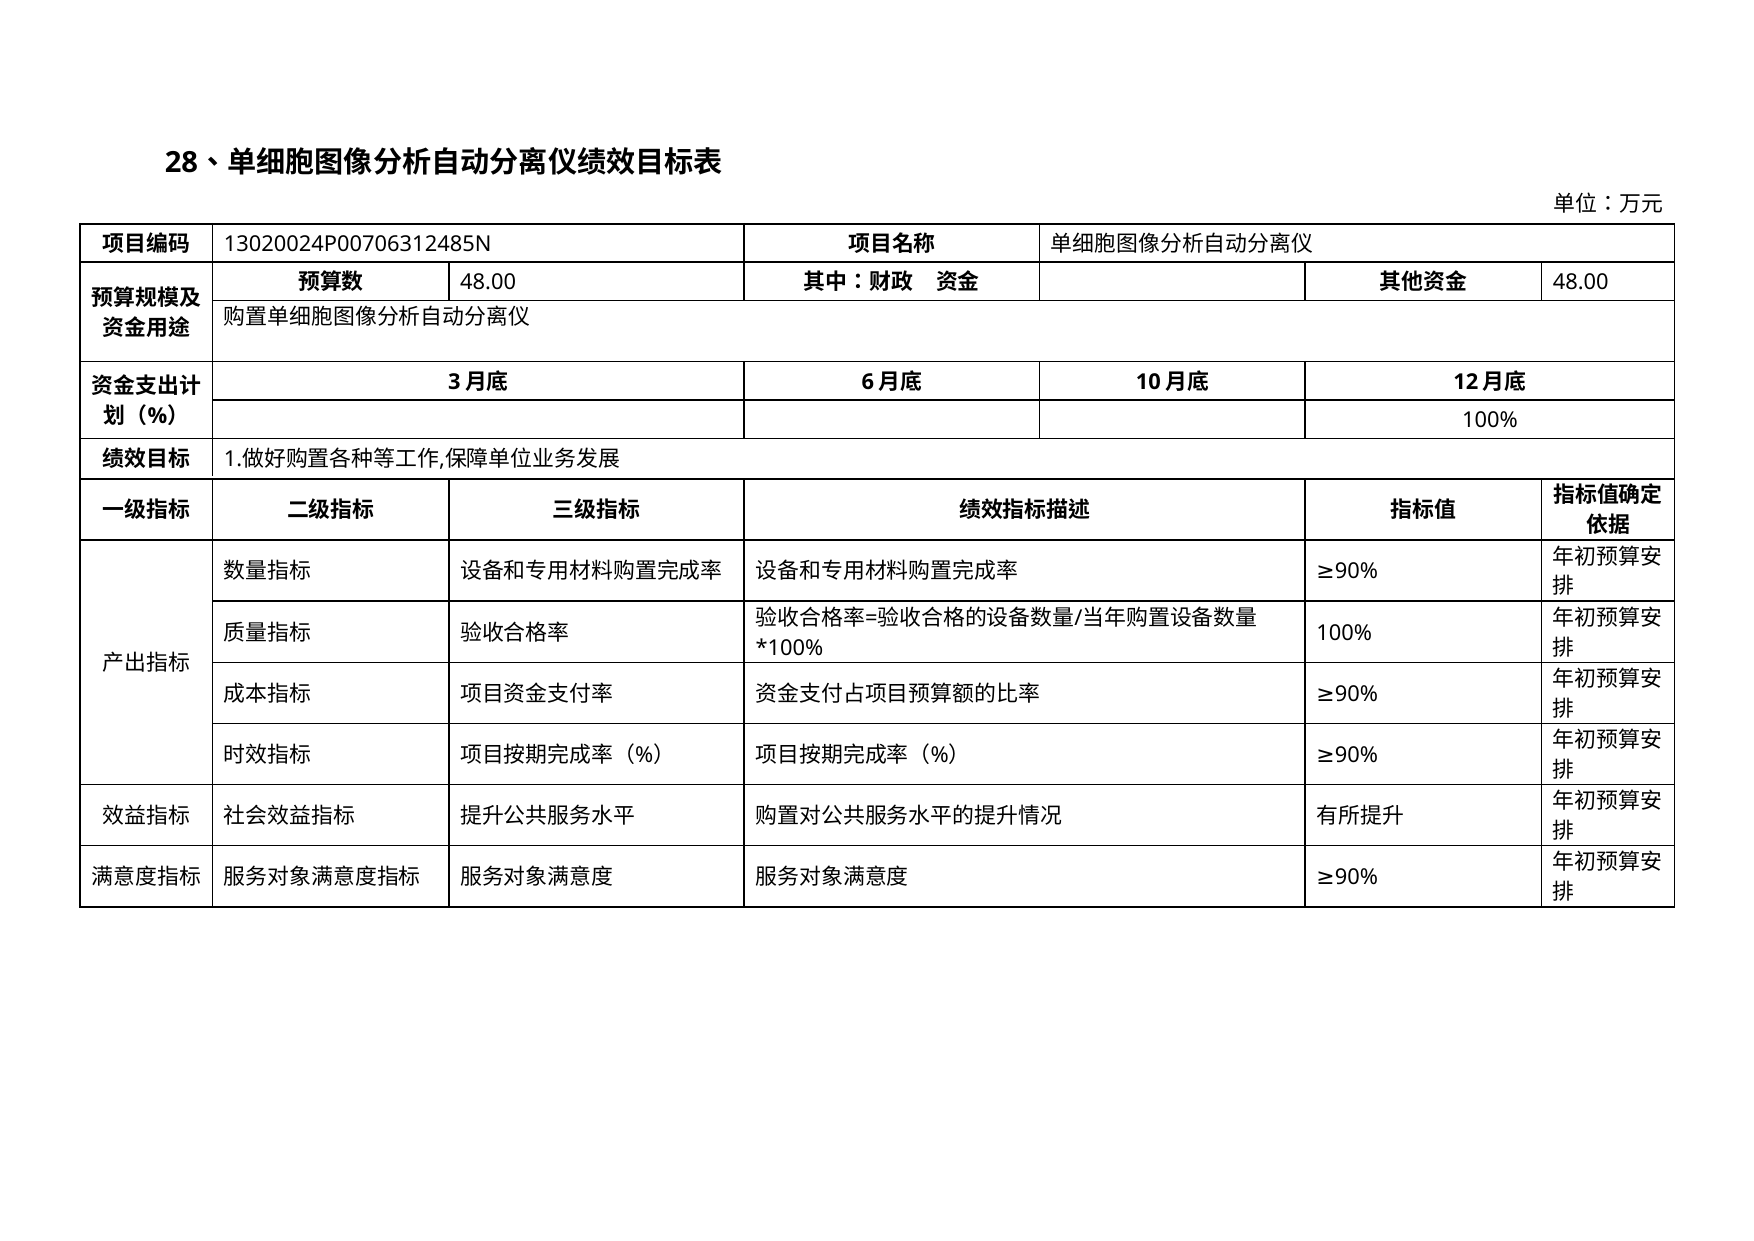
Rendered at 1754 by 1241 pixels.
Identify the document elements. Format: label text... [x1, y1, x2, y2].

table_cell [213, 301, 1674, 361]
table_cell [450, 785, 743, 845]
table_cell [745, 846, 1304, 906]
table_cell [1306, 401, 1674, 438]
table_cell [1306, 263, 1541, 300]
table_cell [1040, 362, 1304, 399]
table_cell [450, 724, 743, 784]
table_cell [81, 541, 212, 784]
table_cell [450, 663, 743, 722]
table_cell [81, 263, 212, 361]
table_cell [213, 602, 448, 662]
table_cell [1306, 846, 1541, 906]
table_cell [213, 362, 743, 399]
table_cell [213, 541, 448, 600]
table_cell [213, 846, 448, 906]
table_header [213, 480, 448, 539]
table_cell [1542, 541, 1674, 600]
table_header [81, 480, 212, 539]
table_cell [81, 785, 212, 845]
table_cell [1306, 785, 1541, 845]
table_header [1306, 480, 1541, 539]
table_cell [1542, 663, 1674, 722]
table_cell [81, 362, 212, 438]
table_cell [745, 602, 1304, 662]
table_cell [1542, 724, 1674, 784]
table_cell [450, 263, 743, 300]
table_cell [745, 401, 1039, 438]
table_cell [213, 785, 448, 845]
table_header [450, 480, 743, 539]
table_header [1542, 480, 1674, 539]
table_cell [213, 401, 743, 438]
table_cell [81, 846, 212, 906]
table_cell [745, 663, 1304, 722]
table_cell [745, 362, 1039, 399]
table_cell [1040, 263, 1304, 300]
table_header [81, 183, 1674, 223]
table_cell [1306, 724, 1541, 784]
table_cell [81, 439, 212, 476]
text 28、单细胞图像分析自动分离仪绩效目标表 [106, 142, 1648, 181]
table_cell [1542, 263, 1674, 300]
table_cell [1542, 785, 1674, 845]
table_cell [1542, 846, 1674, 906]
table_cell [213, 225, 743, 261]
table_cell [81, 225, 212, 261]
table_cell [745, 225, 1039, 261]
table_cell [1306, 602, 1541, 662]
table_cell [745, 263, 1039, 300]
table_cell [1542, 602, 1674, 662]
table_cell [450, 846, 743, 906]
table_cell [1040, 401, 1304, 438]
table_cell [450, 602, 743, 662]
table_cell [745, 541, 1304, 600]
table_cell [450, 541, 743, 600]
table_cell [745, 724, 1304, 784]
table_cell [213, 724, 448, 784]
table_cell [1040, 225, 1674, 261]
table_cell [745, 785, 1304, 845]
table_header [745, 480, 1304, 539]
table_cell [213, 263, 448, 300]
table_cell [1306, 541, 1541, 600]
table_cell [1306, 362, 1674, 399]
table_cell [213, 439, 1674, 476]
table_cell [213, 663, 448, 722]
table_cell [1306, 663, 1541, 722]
